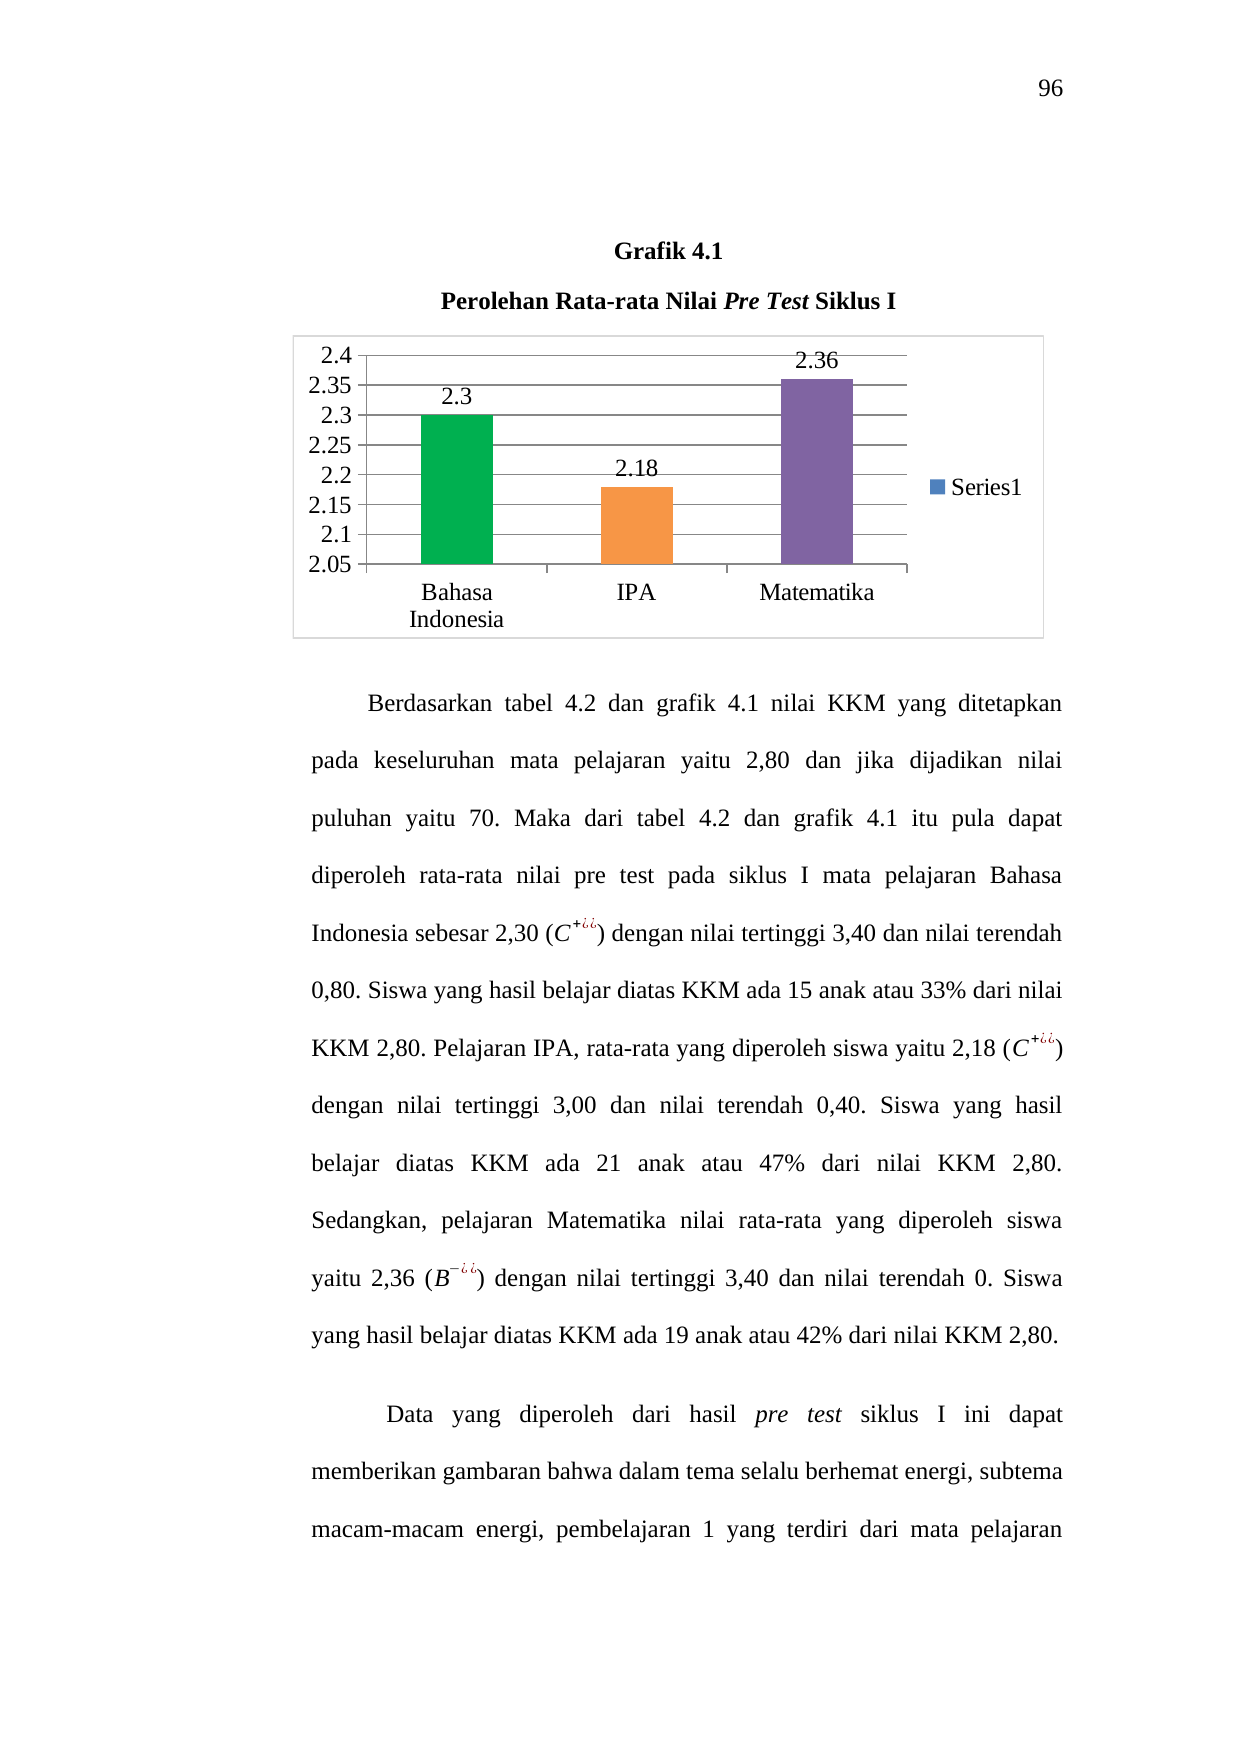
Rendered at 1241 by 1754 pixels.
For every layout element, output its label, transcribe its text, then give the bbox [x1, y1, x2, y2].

text Grafik 4.1 [274, 236, 1063, 265]
text Perolehan Rata-rata Nilai Pre Test Siklus I [274, 286, 1063, 314]
text Berdasarkan tabel 4.2 dan grafik 4.1 nilai KKM yang ditetapkan pada keseluruhan mata pelajaran yaitu 2,80 dan jika dijadikan nilai puluhan yaitu 70. Maka dari tabel 4.2 dan grafik 4.1 itu pula dapat diperoleh rata-rata nilai pre test pada siklus I mata pelajaran Bahasa Indonesia sebesar 2,30 () dengan nilai tertinggi 3,40 dan nilai terendah 0,80. Siswa yang hasil belajar diatas KKM ada 15 anak atau 33% dari nilai KKM 2,80. Pelajaran IPA, rata-rata yang diperoleh siswa yaitu 2,18 () dengan nilai tertinggi 3,00 dan nilai terendah 0,40. Siswa yang hasil belajar diatas KKM ada 21 anak atau 47% dari nilai KKM 2,80. Sedangkan, pelajaran Matematika nilai rata-rata yang diperoleh siswa yaitu 2,36 () dengan nilai tertinggi 3,40 dan nilai terendah 0. Siswa yang hasil belajar diatas KKM ada 19 anak atau 42% dari nilai KKM 2,80. [311, 688, 1063, 1349]
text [311, 1399, 1063, 1542]
